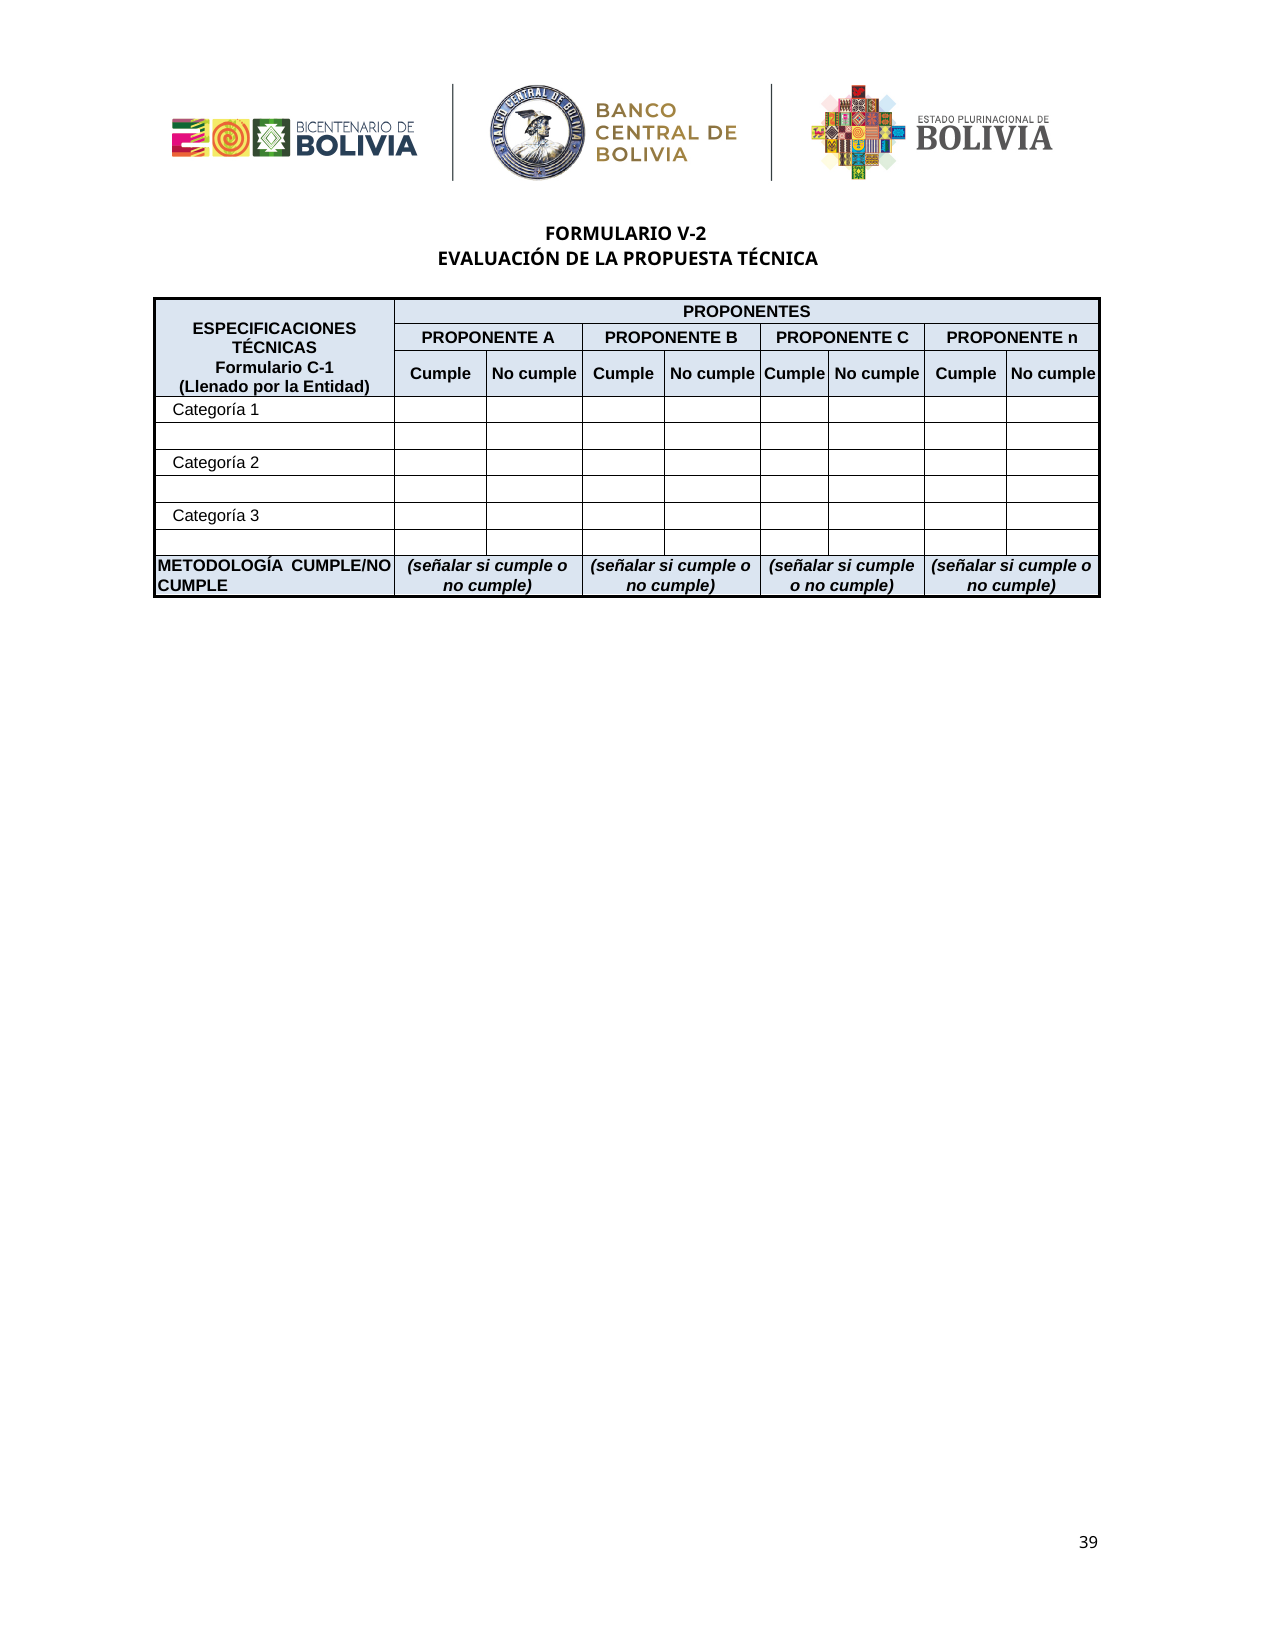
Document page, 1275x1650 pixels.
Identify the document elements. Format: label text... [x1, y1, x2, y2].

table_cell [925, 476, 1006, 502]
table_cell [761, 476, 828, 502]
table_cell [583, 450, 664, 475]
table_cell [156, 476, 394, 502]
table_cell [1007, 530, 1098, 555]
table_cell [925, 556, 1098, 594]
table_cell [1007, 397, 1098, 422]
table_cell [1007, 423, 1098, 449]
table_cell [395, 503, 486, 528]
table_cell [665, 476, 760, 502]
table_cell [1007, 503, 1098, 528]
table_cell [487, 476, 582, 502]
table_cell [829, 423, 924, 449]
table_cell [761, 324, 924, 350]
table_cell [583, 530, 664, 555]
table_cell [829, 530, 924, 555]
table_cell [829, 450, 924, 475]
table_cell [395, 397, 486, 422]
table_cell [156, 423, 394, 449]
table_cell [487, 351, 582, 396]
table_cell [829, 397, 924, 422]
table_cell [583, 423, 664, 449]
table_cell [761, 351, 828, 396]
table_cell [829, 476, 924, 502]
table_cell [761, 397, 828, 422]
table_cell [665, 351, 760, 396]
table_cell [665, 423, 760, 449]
text FORMULARIO V-2 [153, 220, 1098, 246]
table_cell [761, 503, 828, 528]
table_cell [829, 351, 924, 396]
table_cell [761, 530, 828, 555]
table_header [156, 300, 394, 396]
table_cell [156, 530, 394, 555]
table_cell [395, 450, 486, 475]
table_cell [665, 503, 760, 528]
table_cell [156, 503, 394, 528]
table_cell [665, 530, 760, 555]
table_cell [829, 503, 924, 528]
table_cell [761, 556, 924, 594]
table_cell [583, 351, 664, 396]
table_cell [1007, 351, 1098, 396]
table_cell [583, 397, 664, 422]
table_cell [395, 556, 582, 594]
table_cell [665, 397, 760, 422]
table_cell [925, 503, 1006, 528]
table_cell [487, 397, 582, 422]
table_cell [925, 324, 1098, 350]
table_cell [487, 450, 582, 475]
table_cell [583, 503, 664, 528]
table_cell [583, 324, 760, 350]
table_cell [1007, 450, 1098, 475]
picture [0, 0, 1250, 184]
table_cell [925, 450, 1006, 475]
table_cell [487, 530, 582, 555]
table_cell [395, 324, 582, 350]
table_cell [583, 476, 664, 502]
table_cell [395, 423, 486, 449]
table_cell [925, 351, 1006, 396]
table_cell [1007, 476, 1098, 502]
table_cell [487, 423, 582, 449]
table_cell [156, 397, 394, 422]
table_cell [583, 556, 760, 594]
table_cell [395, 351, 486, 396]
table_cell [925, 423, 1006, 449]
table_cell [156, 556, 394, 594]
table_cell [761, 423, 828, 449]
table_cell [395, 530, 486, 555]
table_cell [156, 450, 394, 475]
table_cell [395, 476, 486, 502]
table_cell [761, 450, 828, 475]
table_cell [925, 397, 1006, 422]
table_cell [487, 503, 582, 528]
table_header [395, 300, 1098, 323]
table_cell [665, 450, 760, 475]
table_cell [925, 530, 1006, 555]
text EVALUACIÓN DE LA PROPUESTA TÉCNICA [153, 246, 1098, 271]
